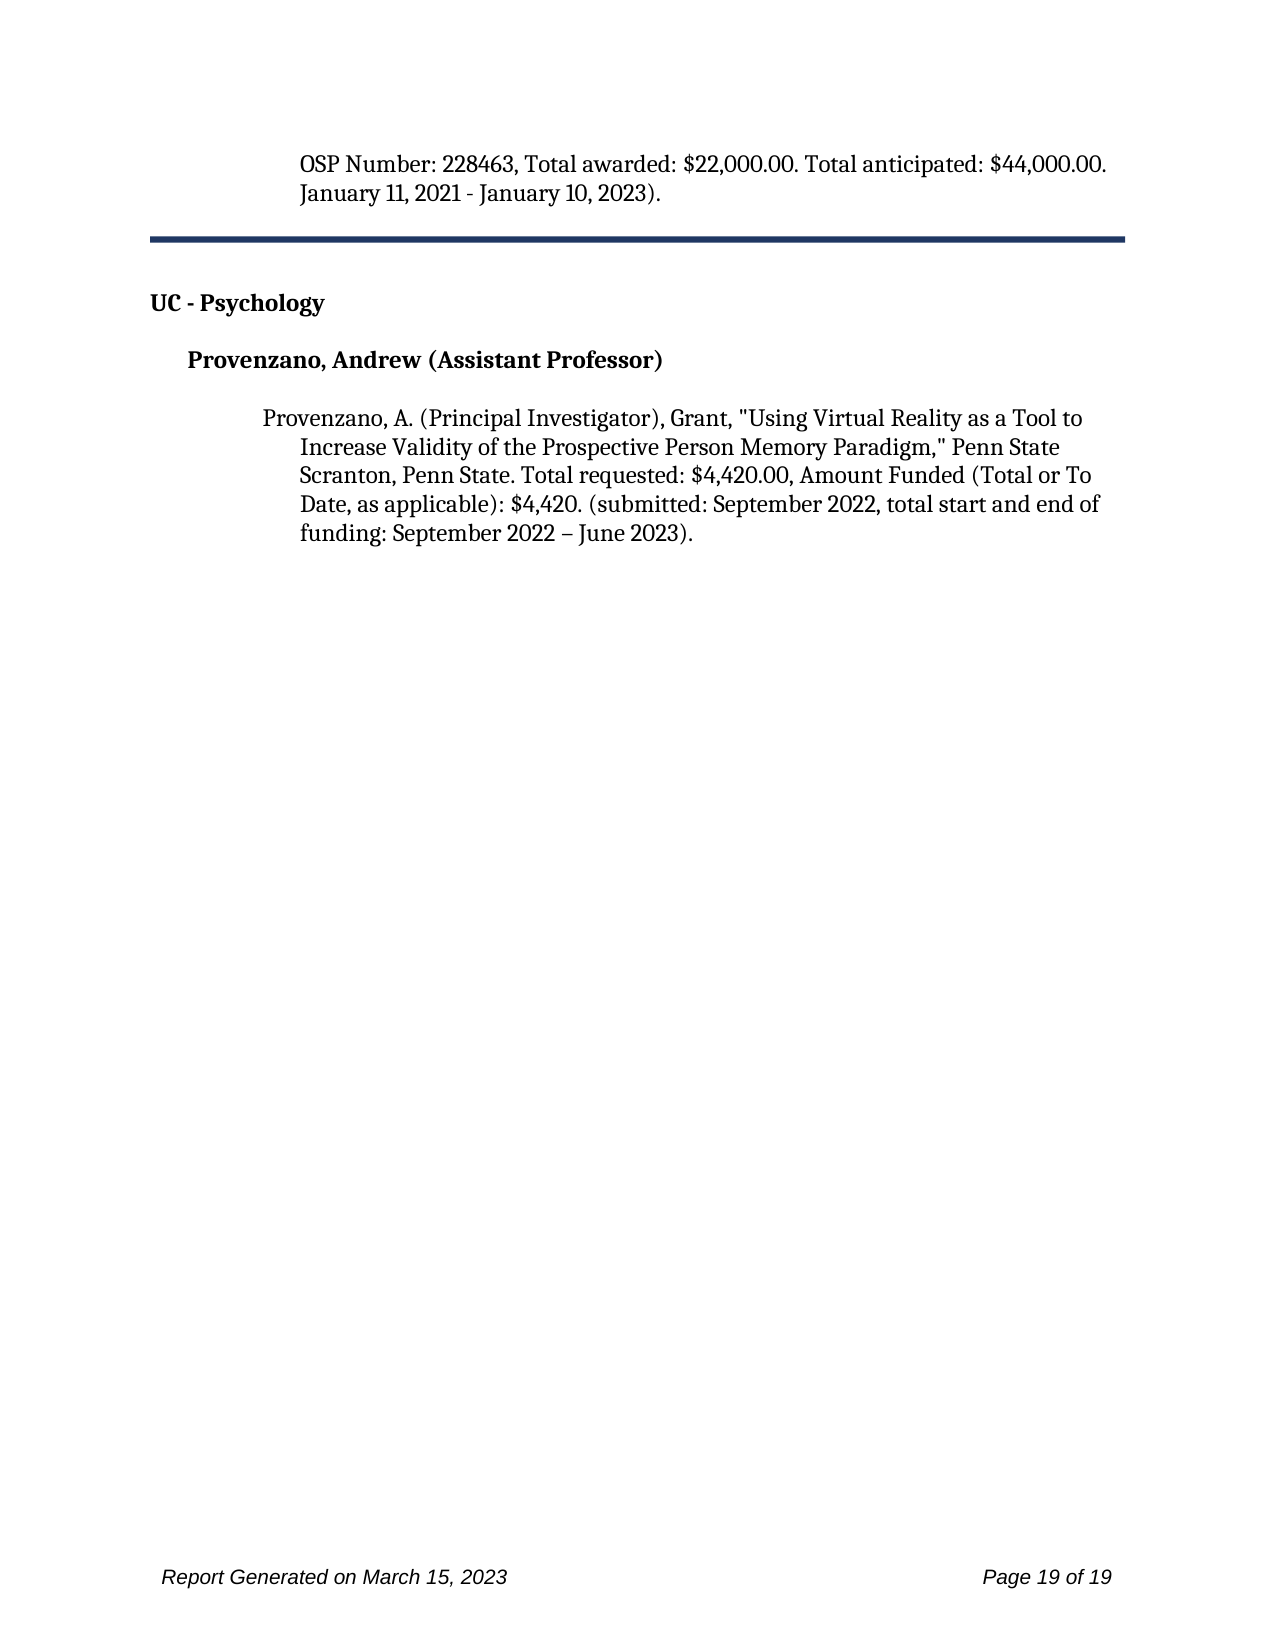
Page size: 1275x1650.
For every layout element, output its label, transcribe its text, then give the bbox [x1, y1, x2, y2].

text Provenzano, Andrew (Assistant Professor) [187, 346, 1125, 375]
text UC - Psychology [150, 289, 1125, 318]
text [262, 150, 1125, 207]
text Provenzano, A. (Principal Investigator), Grant, "Using Virtual Reality as a Tool to Increase Validity of the Prospective Person Memory Paradigm," Penn State Scranton, Penn State. Total requested: $4,420.00, Amount Funded (Total or To Date, as applicable): $4,420. (submitted: September 2022, total start and end of funding: September 2022 – June 2023). [262, 404, 1125, 572]
